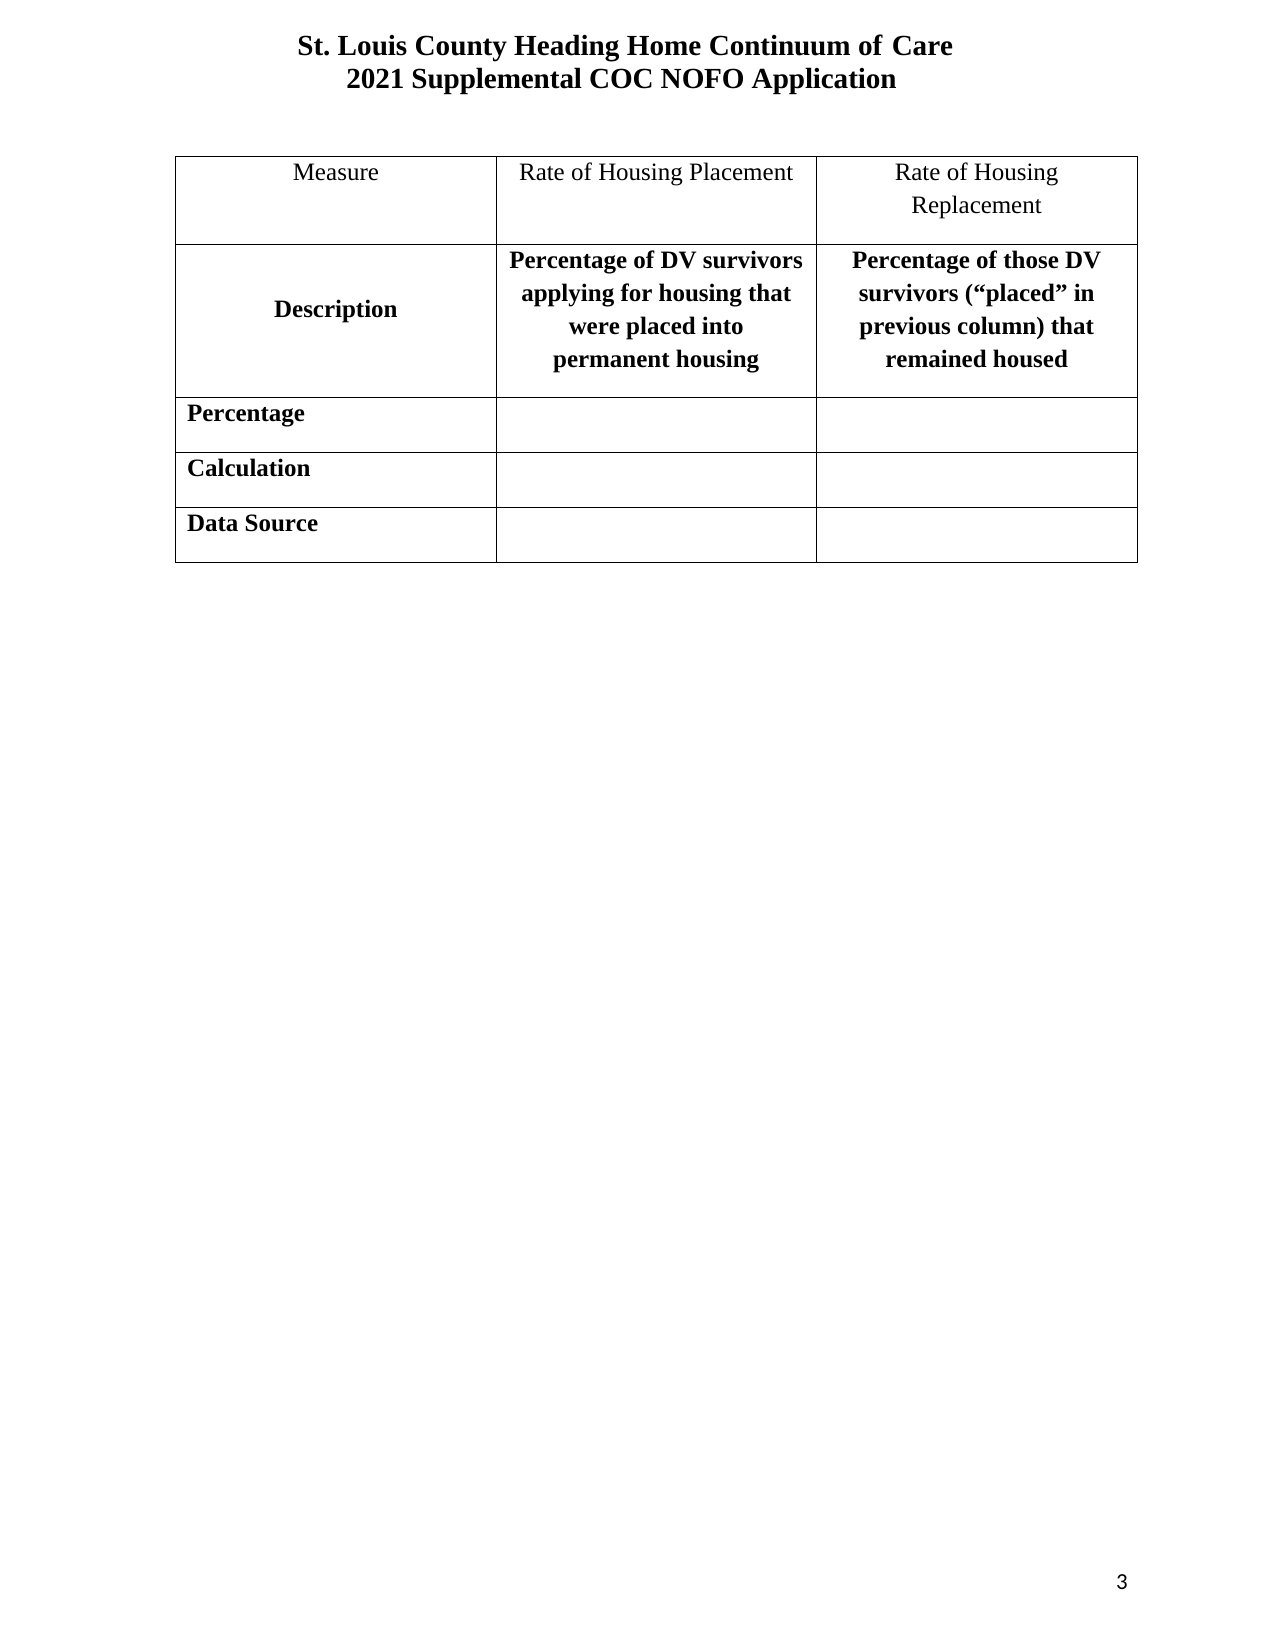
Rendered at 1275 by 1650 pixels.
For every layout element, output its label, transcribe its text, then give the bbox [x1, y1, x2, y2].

table_cell [497, 508, 816, 562]
table_cell Description [176, 245, 496, 397]
table_cell [497, 453, 816, 507]
table_cell Calculation [176, 453, 496, 507]
table_header Rate of Housing Placement [497, 157, 816, 244]
table_header Rate of Housing Replacement [817, 157, 1137, 244]
table_cell [817, 508, 1137, 562]
table_cell [817, 453, 1137, 507]
table_cell Percentage of DV survivors applying for housing that were placed into permanent housing [497, 245, 816, 397]
table_cell Percentage of those DV survivors (“placed” in previous column) that remained housed [817, 245, 1137, 397]
table_cell [497, 398, 816, 452]
table_header Measure [176, 157, 496, 244]
table_cell [817, 398, 1137, 452]
table_cell Data Source [176, 508, 496, 562]
table_cell Percentage [176, 398, 496, 452]
